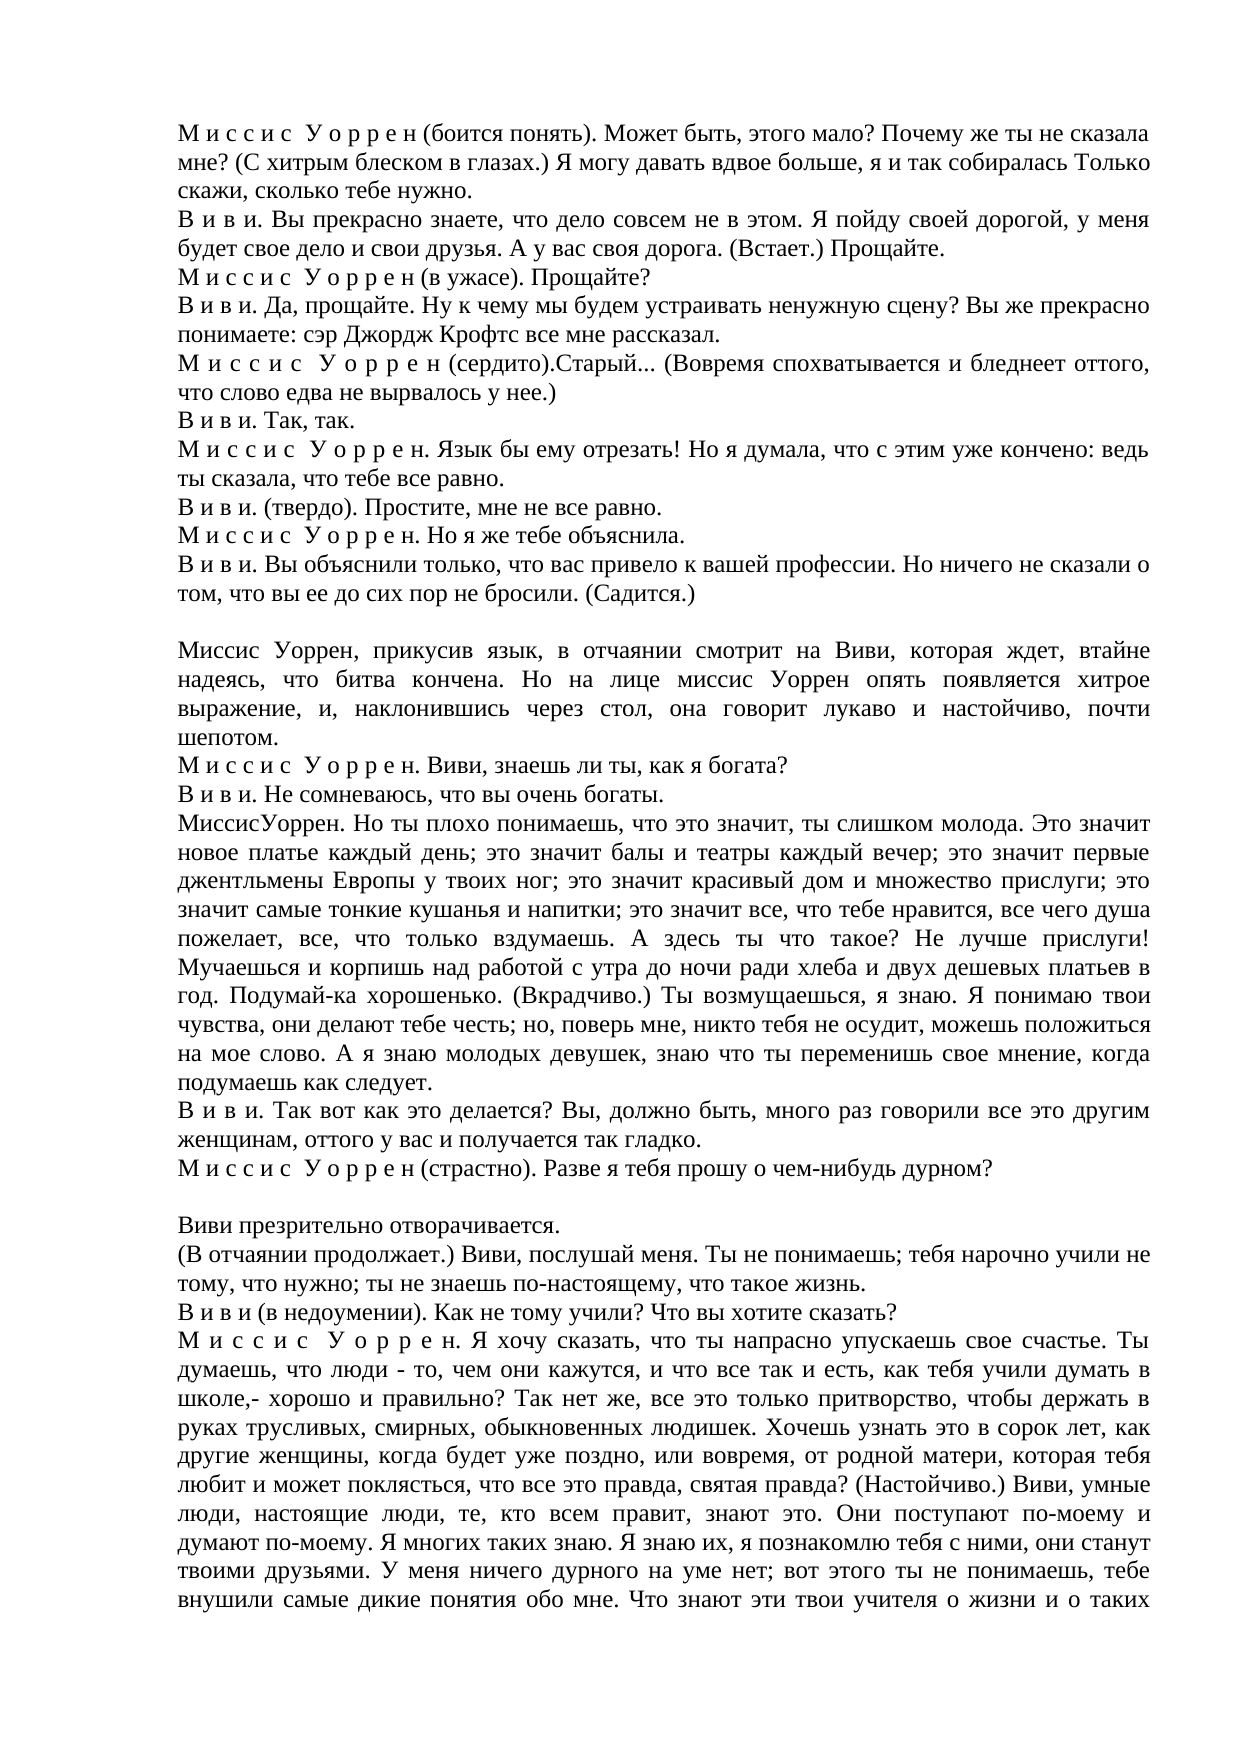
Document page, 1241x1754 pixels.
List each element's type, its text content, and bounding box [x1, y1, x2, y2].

text М и с с и с У о р р е н. Виви, знаешь ли ты, как я богата? [177, 751, 1152, 779]
text Миссис Уоррен, прикусив язык, в отчаянии смотрит на Виви, которая ждет, втайне надеясь, что битва кончена. Но на лице миссис Уоррен опять появляется хитрое выражение, и, наклонившись через стол, она говорит лукаво и настойчиво, почти шепотом. [177, 636, 1152, 751]
text М и с с и с У о р р е н (в ужасе). Прощайте? [177, 262, 1152, 291]
text М и с с и с У о р р е н (сердито).Старый... (Вовремя спохватывается и бледнеет оттого, что слово едва не вырвалось у нее.) [177, 348, 1152, 406]
text В и в и. Вы прекрасно знаете, что дело совсем не в этом. Я пойду своей дорогой, у меня будет свое дело и свои друзья. А у вас своя дорога. (Встает.) Прощайте. [177, 204, 1152, 262]
text Виви презрительно отворачивается. [177, 1211, 1152, 1239]
text М и с с и с У о р р е н (боится понять). Может быть, этого мало? Почему же ты не сказала мне? (С хитрым блеском в глазах.) Я могу давать вдвое больше, я и так собиралась Только скажи, сколько тебе нужно. [177, 118, 1152, 204]
text М и с с и с У о р р е н (страстно). Разве я тебя прошу о чем-нибудь дурном? [177, 1153, 1152, 1182]
text В и в и (в недоумении). Как не тому учили? Что вы хотите сказать? [177, 1297, 1152, 1326]
text В и в и. (твердо). Простите, мне не все равно. [177, 492, 1152, 521]
text МиссисУоррен. Но ты плохо понимаешь, что это значит, ты слишком молода. Это значит новое платье каждый день; это значит балы и театры каждый вечер; это значит первые джентльмены Европы у твоих ног; это значит красивый дом и множество прислуги; это значит самые тонкие кушанья и напитки; это значит все, что тебе нравится, все чего душа пожелает, все, что только вздумаешь. А здесь ты что такое? Не лучше прислуги! Мучаешься и корпишь над работой с утра до ночи ради хлеба и двух дешевых платьев в год. Подумай-ка хорошенько. (Вкрадчиво.) Ты возмущаешься, я знаю. Я понимаю твои чувства, они делают тебе честь; но, поверь мне, никто тебя не осудит, можешь положиться на мое слово. А я знаю молодых девушек, знаю что ты переменишь свое мнение, когда подумаешь как следует. [177, 808, 1152, 1096]
text В и в и. Так вот как это делается? Вы, должно быть, много раз говорили все это другим женщинам, оттого у вас и получается так гладко. [177, 1096, 1152, 1153]
text М и с с и с У о р р е н. Но я же тебе объяснила. [177, 521, 1152, 549]
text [177, 1326, 1152, 1613]
text (В отчаянии продолжает.) Виви, послушай меня. Ты не понимаешь; тебя нарочно учили не тому, что нужно; ты не знаешь по-настоящему, что такое жизнь. [177, 1239, 1152, 1297]
text М и с с и с У о р р е н. Язык бы ему отрезать! Но я думала, что с этим уже кончено: ведь ты сказала, что тебе все равно. [177, 434, 1152, 492]
text В и в и. Так, так. [177, 406, 1152, 434]
text В и в и. Не сомневаюсь, что вы очень богаты. [177, 779, 1152, 808]
text В и в и. Вы объяснили только, что вас привело к вашей профессии. Но ничего не сказали о том, что вы ее до сих пор не бросили. (Садится.) [177, 549, 1152, 607]
text В и в и. Да, прощайте. Ну к чему мы будем устраивать ненужную сцену? Вы же прекрасно понимаете: сэр Джордж Крофтс все мне рассказал. [177, 291, 1152, 348]
